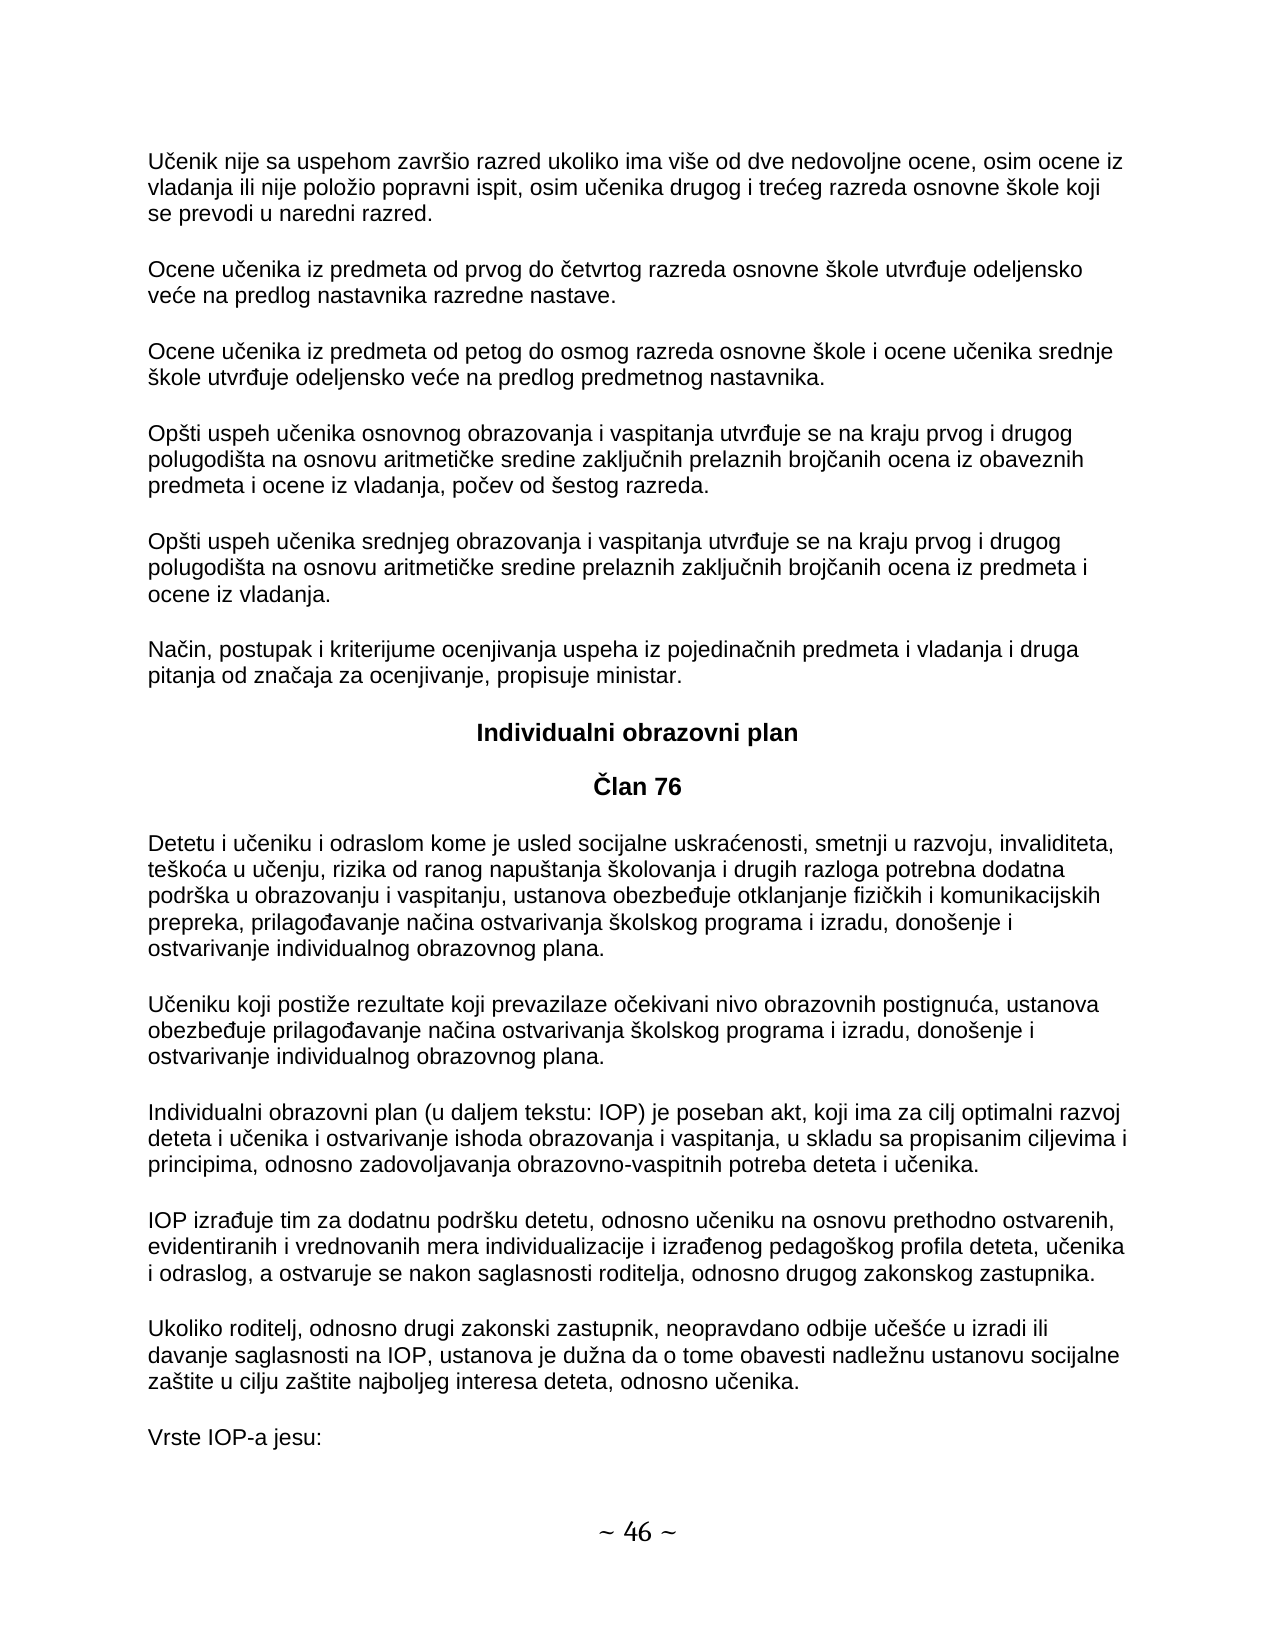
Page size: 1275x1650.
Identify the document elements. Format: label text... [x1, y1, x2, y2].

text Način, postupak i kriterijume ocenjivanja uspeha iz pojedinačnih predmeta i vladanja i druga pitanja od značaja za ocenjivanje, propisuje ministar. [148, 636, 1127, 689]
text Ocene učenika iz predmeta od prvog do četvrtog razreda osnovne škole utvrđuje odeljensko veće na predlog nastavnika razredne nastave. [148, 256, 1127, 308]
text Učeniku koji postiže rezultate koji prevazilaze očekivani nivo obrazovnih postignuća, ustanova obezbeđuje prilagođavanje načina ostvarivanja školskog programa i izradu, donošenje i ostvarivanje individualnog obrazovnog plana. [148, 991, 1127, 1069]
text Opšti uspeh učenika srednjeg obrazovanja i vaspitanja utvrđuje se na kraju prvog i drugog polugodišta na osnovu aritmetičke sredine prelaznih zaključnih brojčanih ocena iz predmeta i ocene iz vladanja. [148, 528, 1127, 607]
text Vrste IOP-a jesu: [148, 1423, 1127, 1450]
text Individualni obrazovni plan [148, 718, 1127, 747]
text Detetu i učeniku i odraslom kome je usled socijalne uskraćenosti, smetnji u razvoju, invaliditeta, teškoća u učenju, rizika od ranog napuštanja školovanja i drugih razloga potrebna dodatna podrška u obrazovanju i vaspitanju, ustanova obezbeđuje otklanjanje fizičkih i komunikacijskih prepreka, prilagođavanje načina ostvarivanja školskog programa i izradu, donošenje i ostvarivanje individualnog obrazovnog plana. [148, 829, 1127, 961]
text Individualni obrazovni plan (u daljem tekstu: IOP) je poseban akt, koji ima za cilj optimalni razvoj deteta i učenika i ostvarivanje ishoda obrazovanja i vaspitanja, u skladu sa propisanim ciljevima i principima, odnosno zadovoljavanja obrazovno-vaspitnih potreba deteta i učenika. [148, 1099, 1127, 1178]
text Ocene učenika iz predmeta od petog do osmog razreda osnovne škole i ocene učenika srednje škole utvrđuje odeljensko veće na predlog predmetnog nastavnika. [148, 338, 1127, 390]
text Ukoliko roditelj, odnosno drugi zakonski zastupnik, neopravdano odbije učešće u izradi ili davanje saglasnosti na IOP, ustanova je dužna da o tome obavesti nadležnu ustanovu socijalne zaštite u cilju zaštite najboljeg interesa deteta, odnosno učenika. [148, 1315, 1127, 1394]
text IOP izrađuje tim za dodatnu podršku detetu, odnosno učeniku na osnovu prethodno ostvarenih, evidentiranih i vrednovanih mera individualizacije i izrađenog pedagoškog profila deteta, učenika i odraslog, a ostvaruje se nakon saglasnosti roditelja, odnosno drugog zakonskog zastupnika. [148, 1207, 1127, 1286]
text Učenik nije sa uspehom završio razred ukoliko ima više od dve nedovoljne ocene, osim ocene iz vladanja ili nije položio popravni ispit, osim učenika drugog i trećeg razreda osnovne škole koji se prevodi u naredni razred. [148, 148, 1127, 227]
text Član 76 [148, 772, 1127, 800]
text Opšti uspeh učenika osnovnog obrazovanja i vaspitanja utvrđuje se na kraju prvog i drugog polugodišta na osnovu aritmetičke sredine zaključnih prelaznih brojčanih ocena iz obaveznih predmeta i ocene iz vladanja, počev od šestog razreda. [148, 419, 1127, 499]
